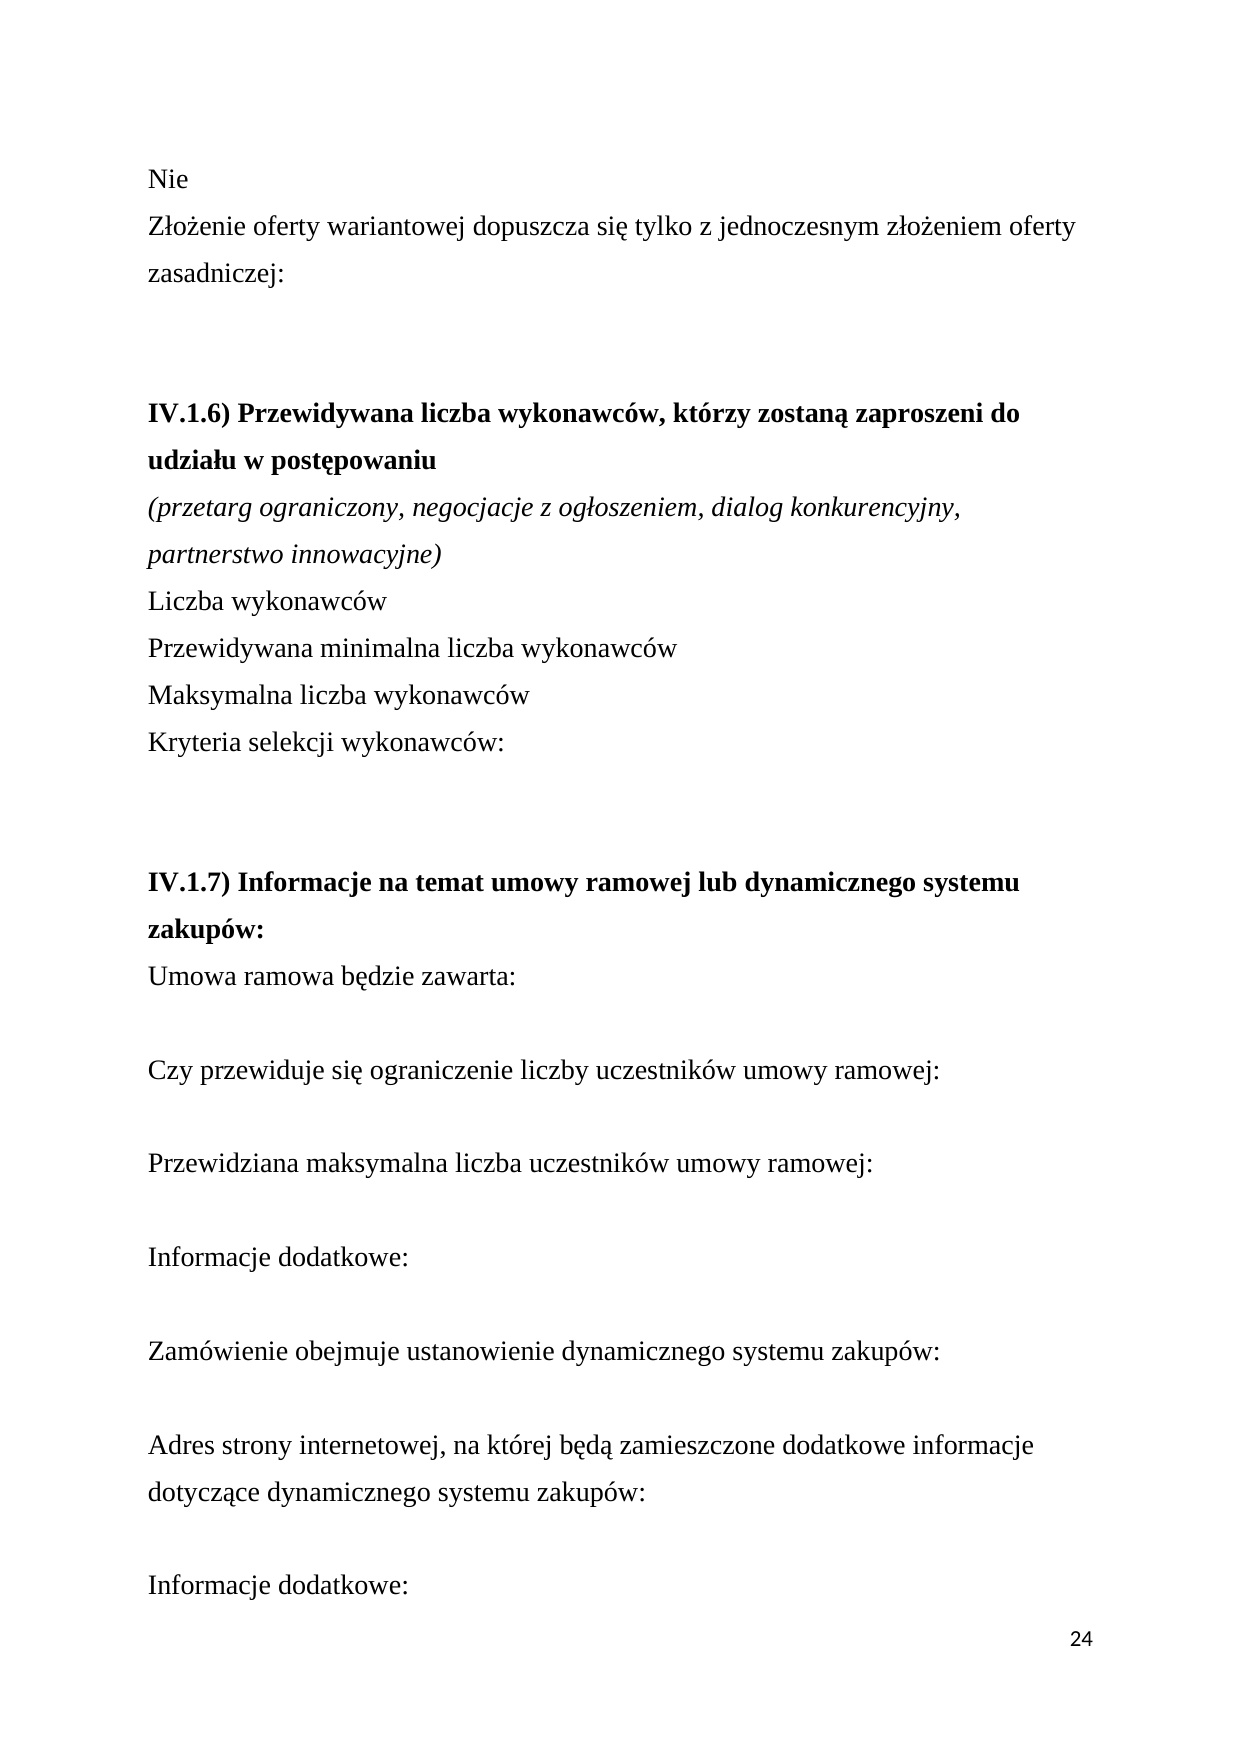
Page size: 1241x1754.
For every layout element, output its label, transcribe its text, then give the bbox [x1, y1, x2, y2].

text IV.1.7) Informacje na temat umowy ramowej lub dynamicznego systemu zakupów: [148, 804, 1093, 944]
text IV.1.6) Przewidywana liczba wykonawców, którzy zostaną zaproszeni do udziału w postępowaniu (przetarg ograniczony, negocjacje z ogłoszeniem, dialog konkurencyjny, partnerstwo innowacyjne) [148, 335, 1093, 569]
text Liczba wykonawców Przewidywana minimalna liczba wykonawców Maksymalna liczba wykonawców Kryteria selekcji wykonawców: [148, 569, 1093, 804]
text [148, 148, 1093, 335]
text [148, 944, 1093, 1601]
